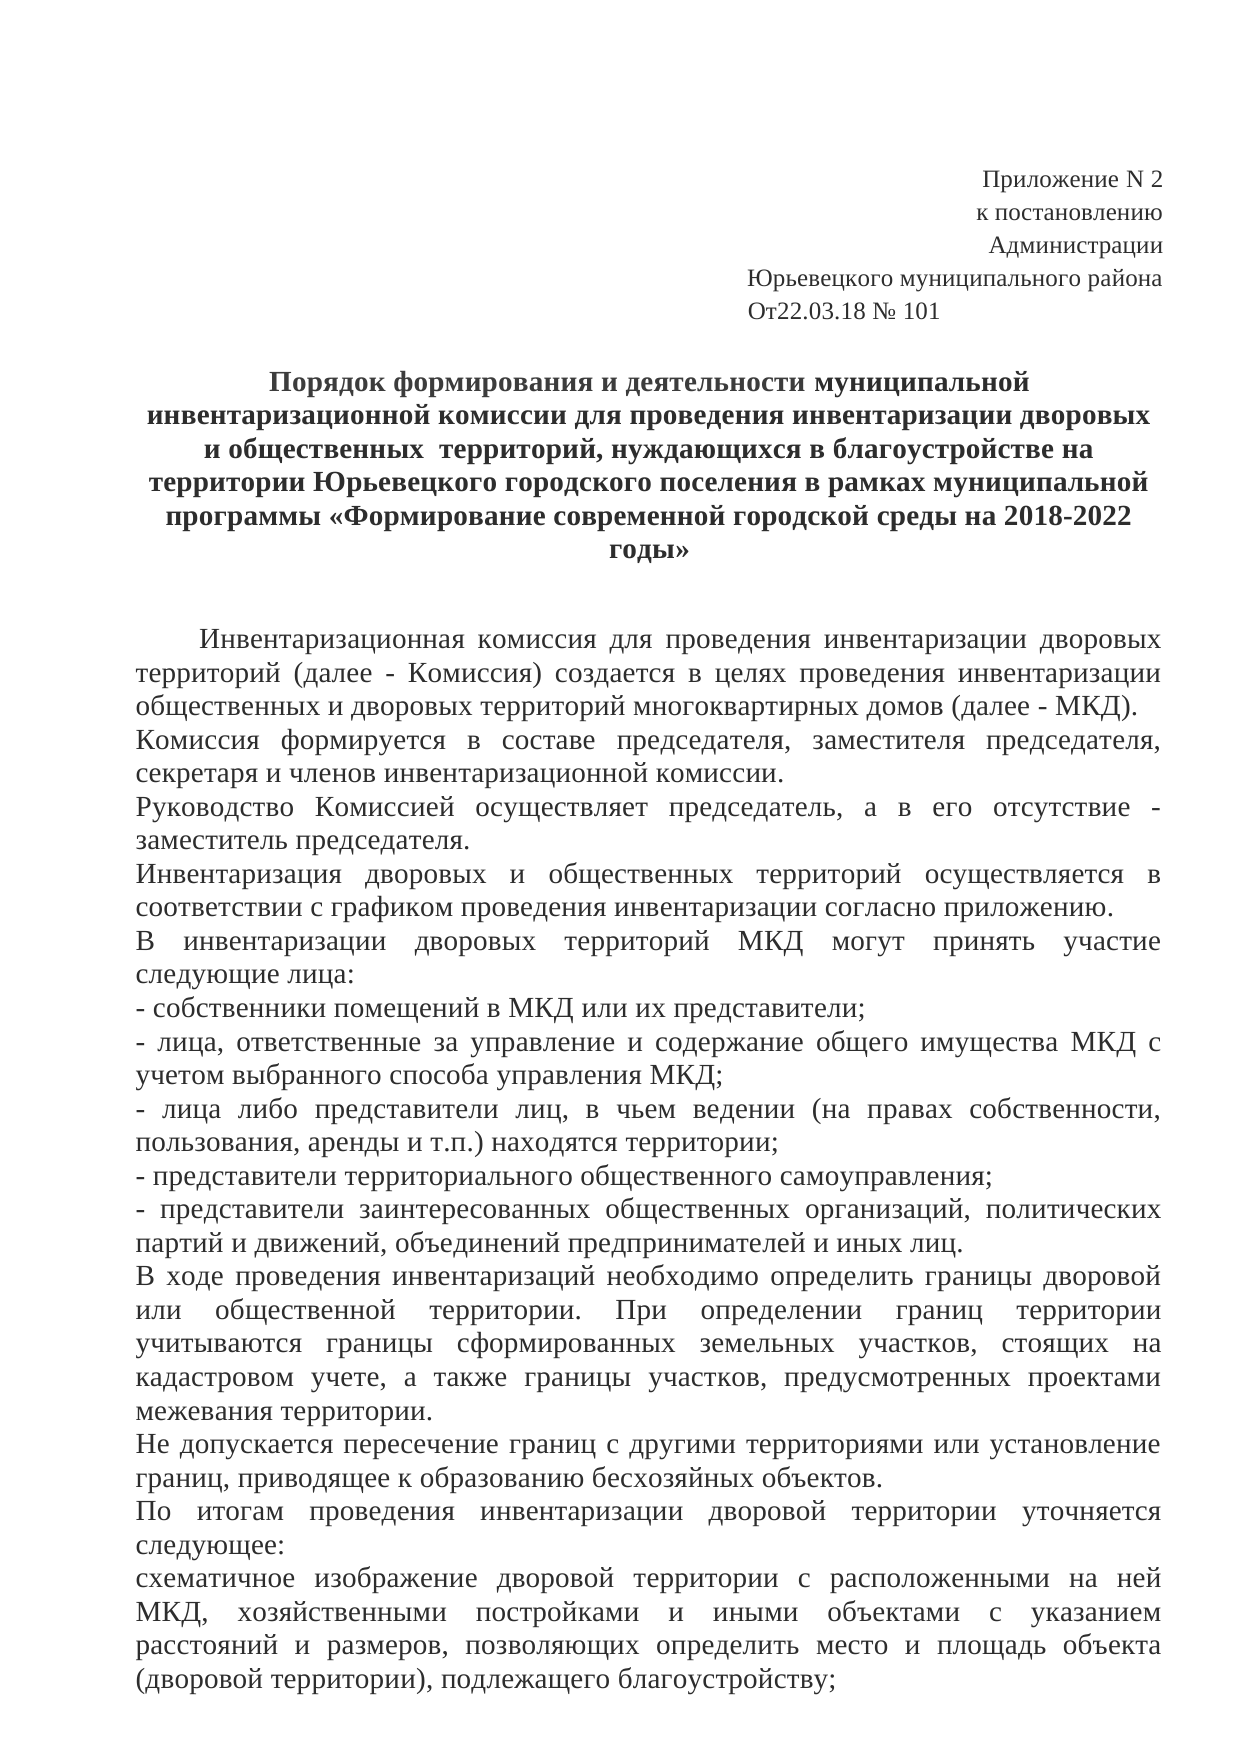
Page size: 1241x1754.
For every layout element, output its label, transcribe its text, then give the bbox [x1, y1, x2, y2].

text схематичное изображение дворовой территории с расположенными на ней МКД, хозяйственными постройками и иными объектами с указанием расстояний и размеров, позволяющих определить место и площадь объекта (дворовой территории), подлежащего благоустройству; [135, 1560, 1163, 1694]
text Комиссия формируется в составе председателя, заместителя председателя, секретаря и членов инвентаризационной комиссии. [135, 722, 1163, 789]
text - представители территориального общественного самоуправления; [135, 1158, 1163, 1191]
text - лица либо представители лиц, в чьем ведении (на правах собственности, пользования, аренды и т.п.) находятся территории; [135, 1091, 1163, 1158]
text - лица, ответственные за управление и содержание общего имущества МКД с учетом выбранного способа управления МКД; [135, 1024, 1163, 1091]
text В ходе проведения инвентаризаций необходимо определить границы дворовой или общественной территории. При определении границ территории учитываются границы сформированных земельных участков, стоящих на кадастровом учете, а также границы участков, предусмотренных проектами межевания территории. [135, 1258, 1163, 1426]
text Юрьевецкого муниципального района [135, 259, 1163, 292]
text Инвентаризация дворовых и общественных территорий осуществляется в соответствии с графиком проведения инвентаризации согласно приложению. [135, 856, 1163, 923]
text - собственники помещений в МКД или их представители; [135, 990, 1163, 1024]
text По итогам проведения инвентаризации дворовой территории уточняется следующее: [135, 1493, 1163, 1560]
text От22.03.18 № 101 [135, 292, 1163, 324]
text Приложение N 2 к постановлению Администрации [135, 161, 1163, 259]
text Не допускается пересечение границ с другими территориями или установление границ, приводящее к образованию бесхозяйных объектов. [135, 1426, 1163, 1493]
text В инвентаризации дворовых территорий МКД могут принять участие следующие лица: [135, 923, 1163, 990]
text Инвентаризационная комиссия для проведения инвентаризации дворовых территорий (далее - Комиссия) создается в целях проведения инвентаризации общественных и дворовых территорий многоквартирных домов (далее - МКД). [135, 621, 1163, 722]
text Порядок формирования и деятельности муниципальной инвентаризационной комиссии для проведения инвентаризации дворовых и общественных территорий, нуждающихся в благоустройстве на территории Юрьевецкого городского поселения в рамках муниципальной программы «Формирование современной городской среды на 2018-2022 годы» [135, 364, 1163, 565]
text - представители заинтересованных общественных организаций, политических партий и движений, объединений предпринимателей и иных лиц. [135, 1191, 1163, 1258]
text Руководство Комиссией осуществляет председатель, а в его отсутствие - заместитель председателя. [135, 789, 1163, 856]
